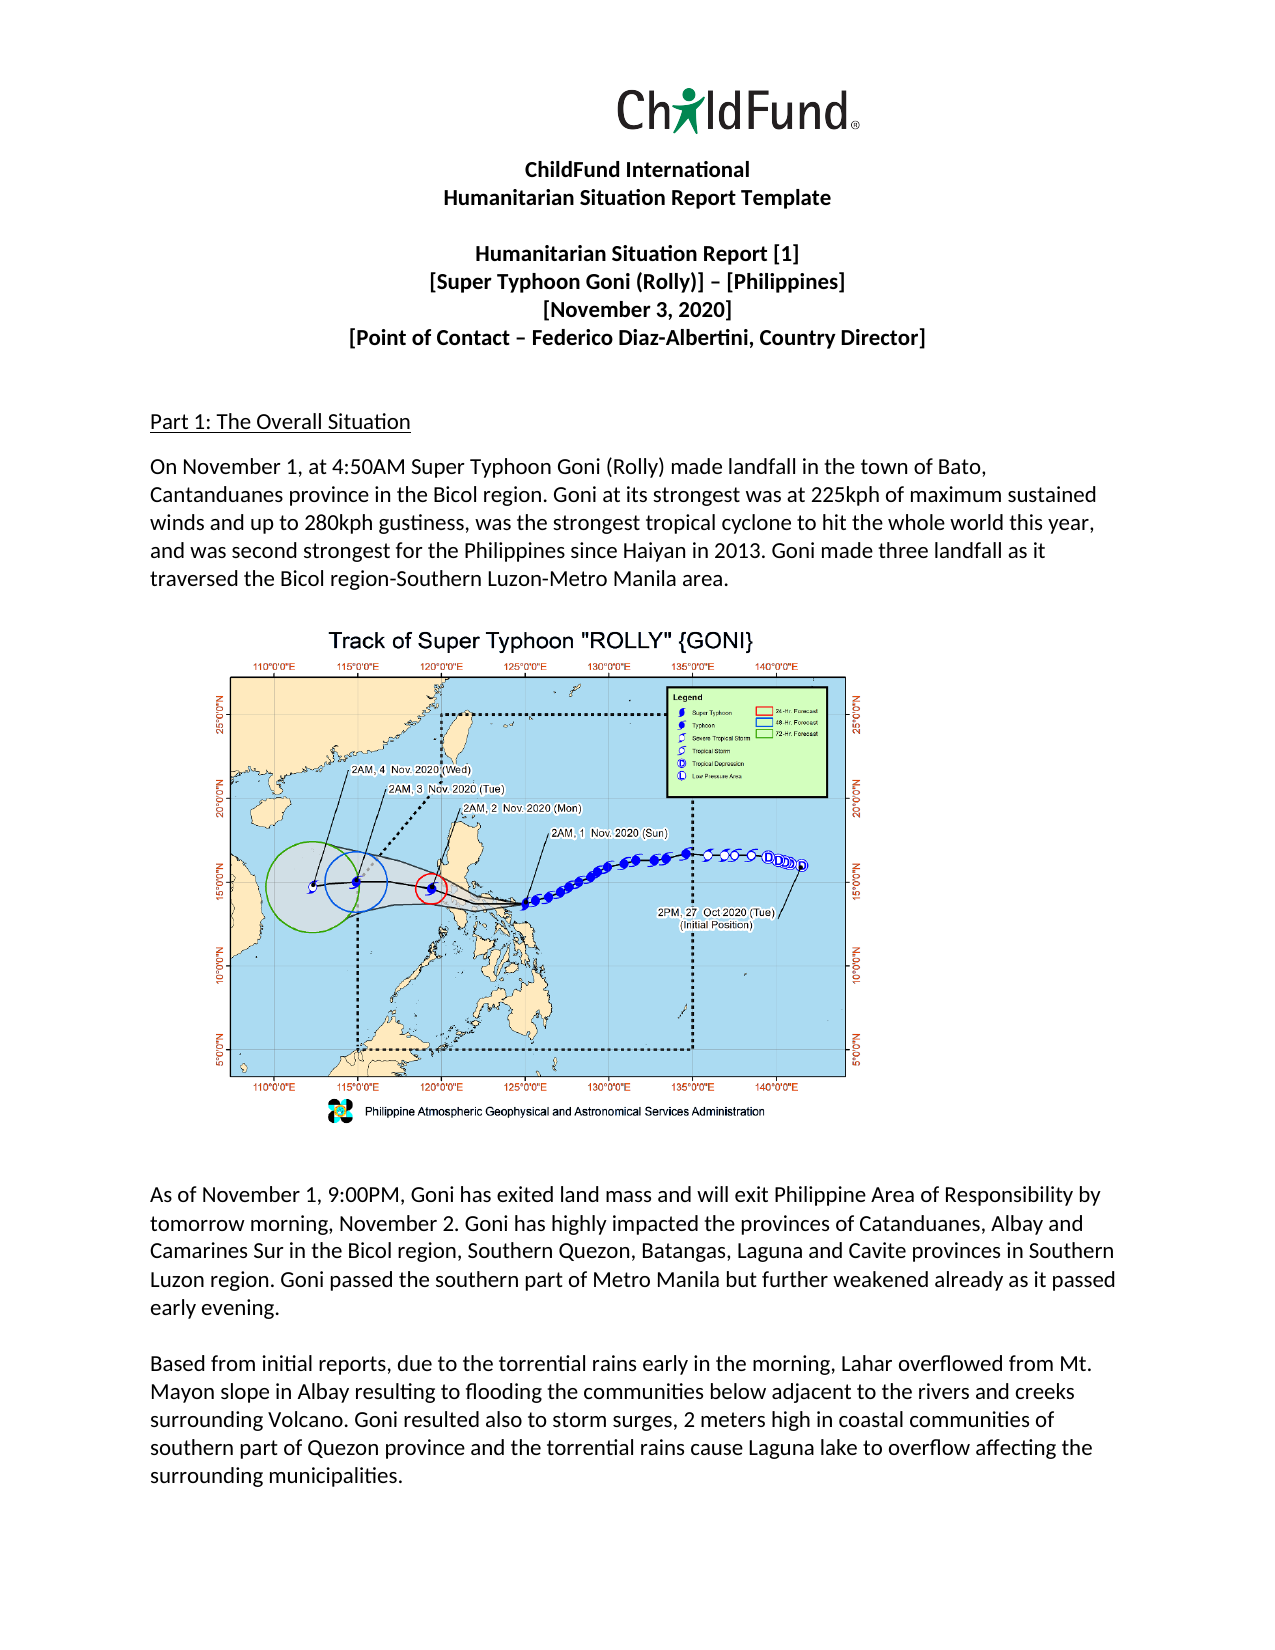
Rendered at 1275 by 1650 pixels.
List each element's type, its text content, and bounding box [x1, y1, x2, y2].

list As of November 1, 9:00PM, Goni has exited land mass and will exit Philippine Area of Responsibility by tomorrow morning, November 2. Goni has highly impacted the provinces of Catanduanes, Albay and Camarines Sur in the Bicol region, Southern Quezon, Batangas, Laguna and Cavite provinces in Southern Luzon region. Goni passed the southern part of Metro Manila but further weakened already as it passed early evening. [150, 1181, 1125, 1321]
text [Super Typhoon Goni (Rolly)] – [Philippines] [150, 267, 1125, 295]
text Part 1: The Overall Situation [150, 407, 1125, 435]
picture [210, 620, 865, 1126]
list On November 1, at 4:50AM Super Typhoon Goni (Rolly) made landfall in the town of Bato, Cantanduanes province in the Bicol region. Goni at its strongest was at 225kph of maximum sustained winds and up to 280kph gustiness, was the strongest tropical cyclone to hit the whole world this year, and was second strongest for the Philippines since Haiyan in 2013. Goni made three landfall as it traversed the Bicol region-Southern Luzon-Metro Manila area. [150, 452, 1125, 592]
list Based from initial reports, due to the torrential rains early in the morning, Lahar overflowed from Mt. Mayon slope in Albay resulting to flooding the communities below adjacent to the rivers and creeks surrounding Volcano. Goni resulted also to storm surges, 2 meters high in coastal communities of southern part of Quezon province and the torrential rains cause Laguna lake to overflow affecting the surrounding municipalities. [150, 1349, 1125, 1489]
picture [589, 73, 884, 150]
text [November 3, 2020] [150, 295, 1125, 323]
text Humanitarian Situation Report [1] [150, 239, 1125, 267]
text [Point of Contact – Federico Diaz-Albertini, Country Director] [150, 323, 1125, 351]
text Humanitarian Situation Report Template [150, 183, 1125, 211]
text ChildFund International [150, 155, 1125, 183]
